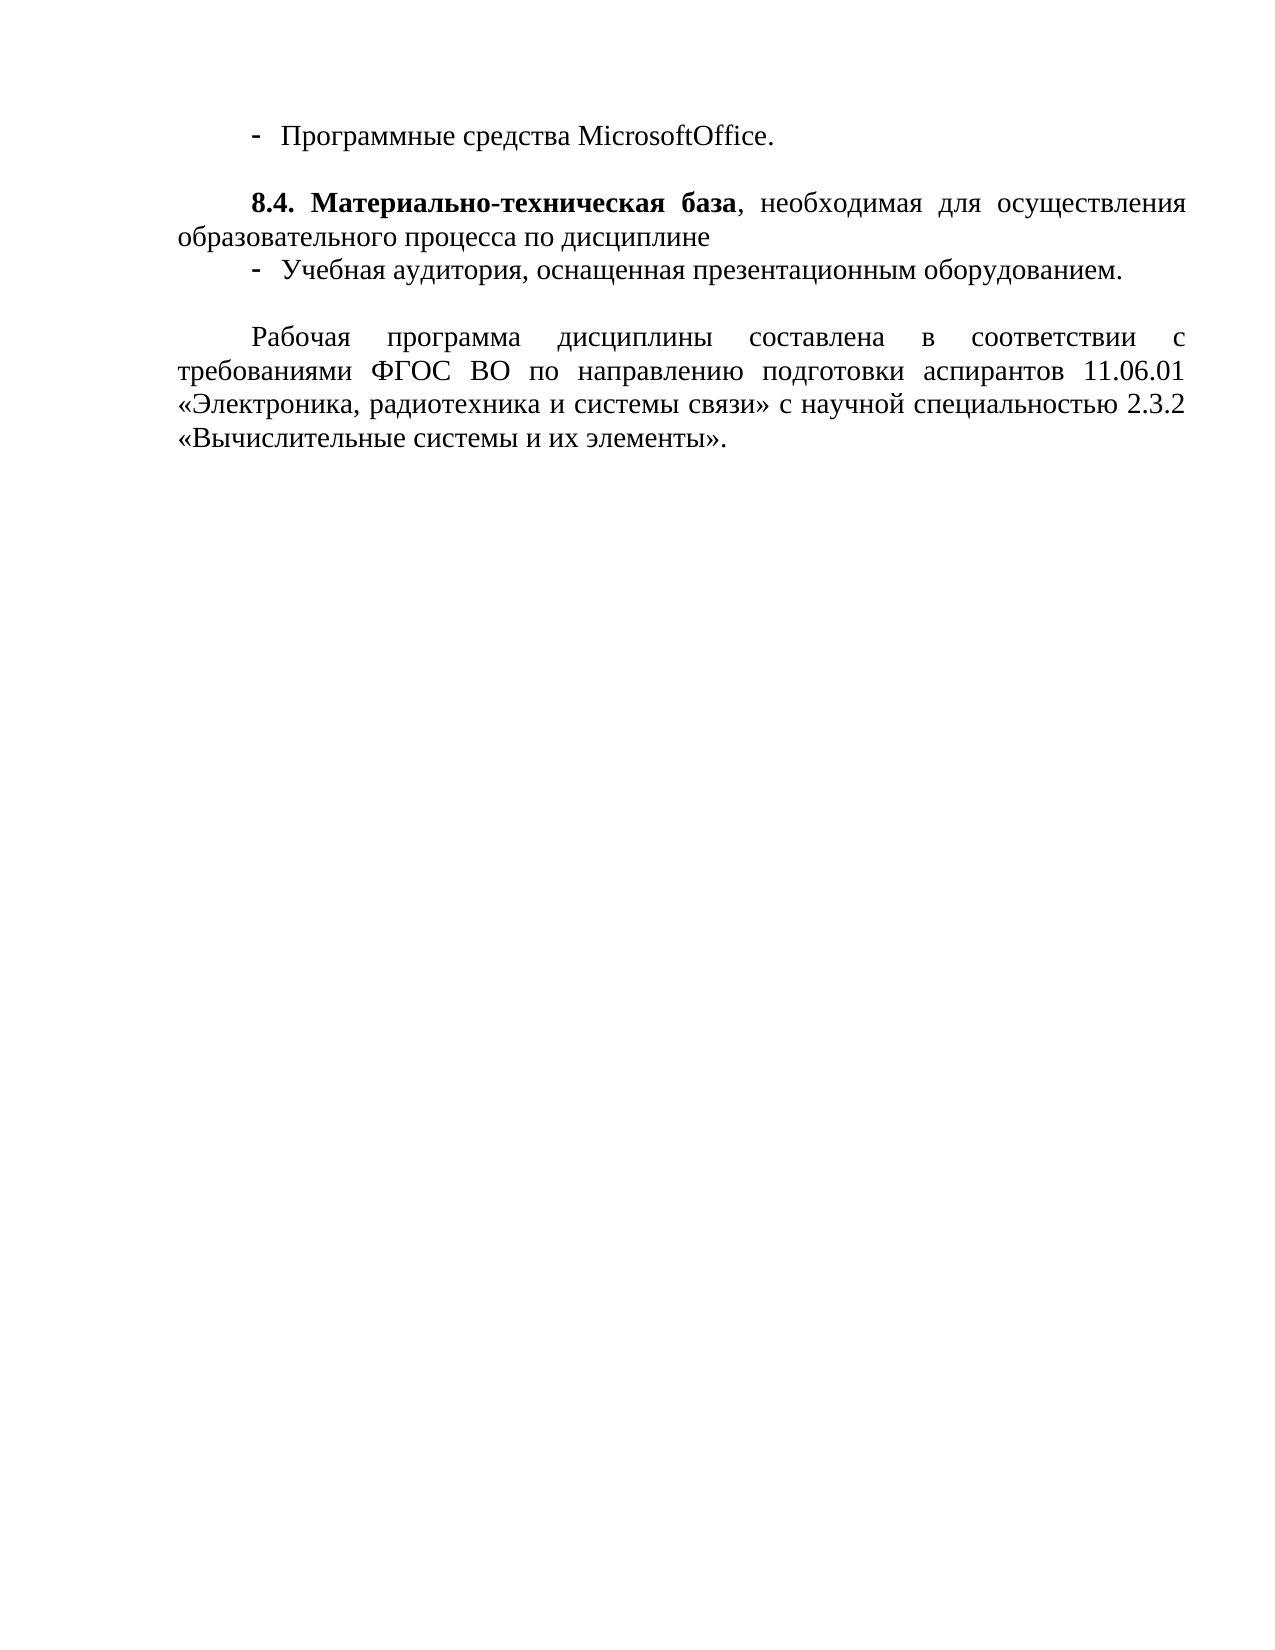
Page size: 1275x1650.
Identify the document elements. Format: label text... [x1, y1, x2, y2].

text Рабочая программа дисциплины составлена в соответствии с требованиями ФГОС ВО по направлению подготовки аспирантов 11.06.01 «Электроника, радиотехника и системы связи» с научной специальностью 2.3.2 «Вычислительные системы и их элементы». [177, 319, 1186, 454]
list Программные средства MicrosoftOffice. [177, 118, 1186, 152]
list Учебная аудитория, оснащенная презентационным оборудованием. [177, 252, 1186, 286]
text 8.4. Материально-техническая база, необходимая для осуществления образовательного процесса по дисциплине [177, 185, 1186, 252]
